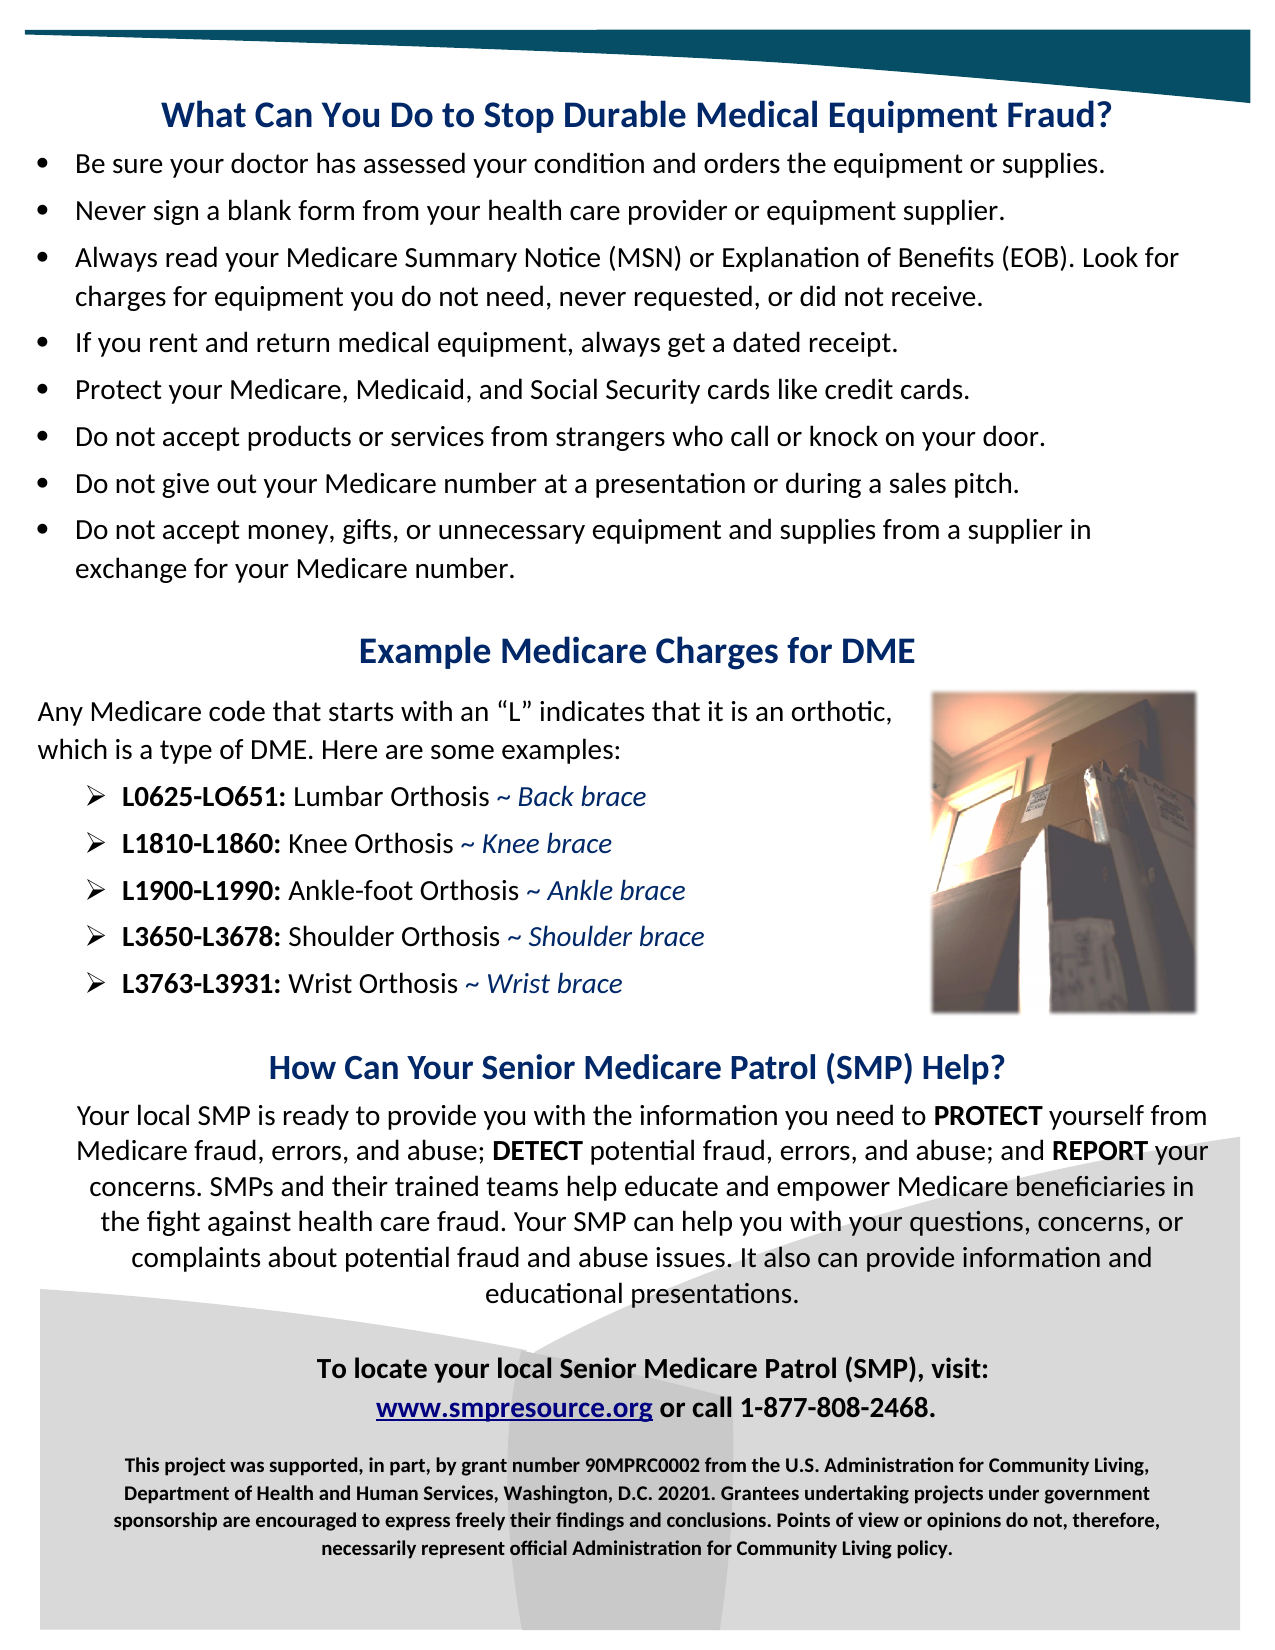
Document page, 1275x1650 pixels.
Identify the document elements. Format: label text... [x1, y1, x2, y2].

list L1810-L1860: Knee Orthosis ~ Knee brace [84, 825, 930, 861]
list L0625-LO651: Lumbar Orthosis ~ Back brace [84, 778, 930, 814]
text Example Medicare Charges for DME [75, 627, 1200, 673]
picture [932, 694, 1196, 1011]
text What Can You Do to Stop Durable Medical Equipment Fraud? [75, 91, 1200, 137]
list L1900-L1990: Ankle-foot Orthosis ~ Ankle brace [84, 872, 930, 907]
list Do not accept products or services from strangers who call or knock on your door. [37, 418, 1200, 453]
list Protect your Medicare, Medicaid, and Social Security cards like credit cards. [37, 371, 1200, 407]
text This project was supported, in part, by grant number 90MPRC0002 from the U.S. Administration for Community Living, Department of Health and Human Services, Washington, D.C. 20201. Grantees undertaking projects under government sponsorship are encouraged to express freely their findings and conclusions. Points of view or opinions do not, therefore, necessarily represent official Administration for Community Living policy. [75, 1452, 1200, 1560]
list L3763-L3931: Wrist Orthosis ~ Wrist brace [84, 965, 930, 1001]
text How Can Your Senior Medicare Patrol (SMP) Help? [75, 1045, 1200, 1088]
list Always read your Medicare Summary Notice (MSN) or Explanation of Benefits (EOB). Look for charges for equipment you do not need, never requested, or did not receive. [37, 239, 1200, 313]
list Be sure your doctor has assessed your condition and orders the equipment or supplies. [37, 146, 1200, 181]
list Any Medicare code that starts with an “L” indicates that it is an orthotic, which is a type of DME. Here are some examples: [37, 693, 919, 767]
list L3650-L3678: Shoulder Orthosis ~ Shoulder brace [84, 918, 930, 954]
text Your local SMP is ready to provide you with the information you need to PROTECT yourself from Medicare fraud, errors, and abuse; DETECT potential fraud, errors, and abuse; and REPORT your concerns. SMPs and their trained teams help educate and empower Medicare beneficiaries in the fight against health care fraud. Your SMP can help you with your questions, concerns, or complaints about potential fraud and abuse issues. It also can provide information and educational presentations. [75, 1097, 1209, 1310]
text To locate your local Senior Medicare Patrol (SMP), visit: www.smpresource.org or call 1-877-808-2468. [112, 1351, 1200, 1425]
list Do not give out your Medicare number at a presentation or during a sales pitch. [37, 465, 1200, 500]
list Never sign a blank form from your health care provider or equipment supplier. [37, 192, 1200, 228]
list Do not accept money, gifts, or unnecessary equipment and supplies from a supplier in exchange for your Medicare number. [37, 511, 1200, 586]
list If you rent and return medical equipment, always get a dated receipt. [37, 324, 1200, 360]
